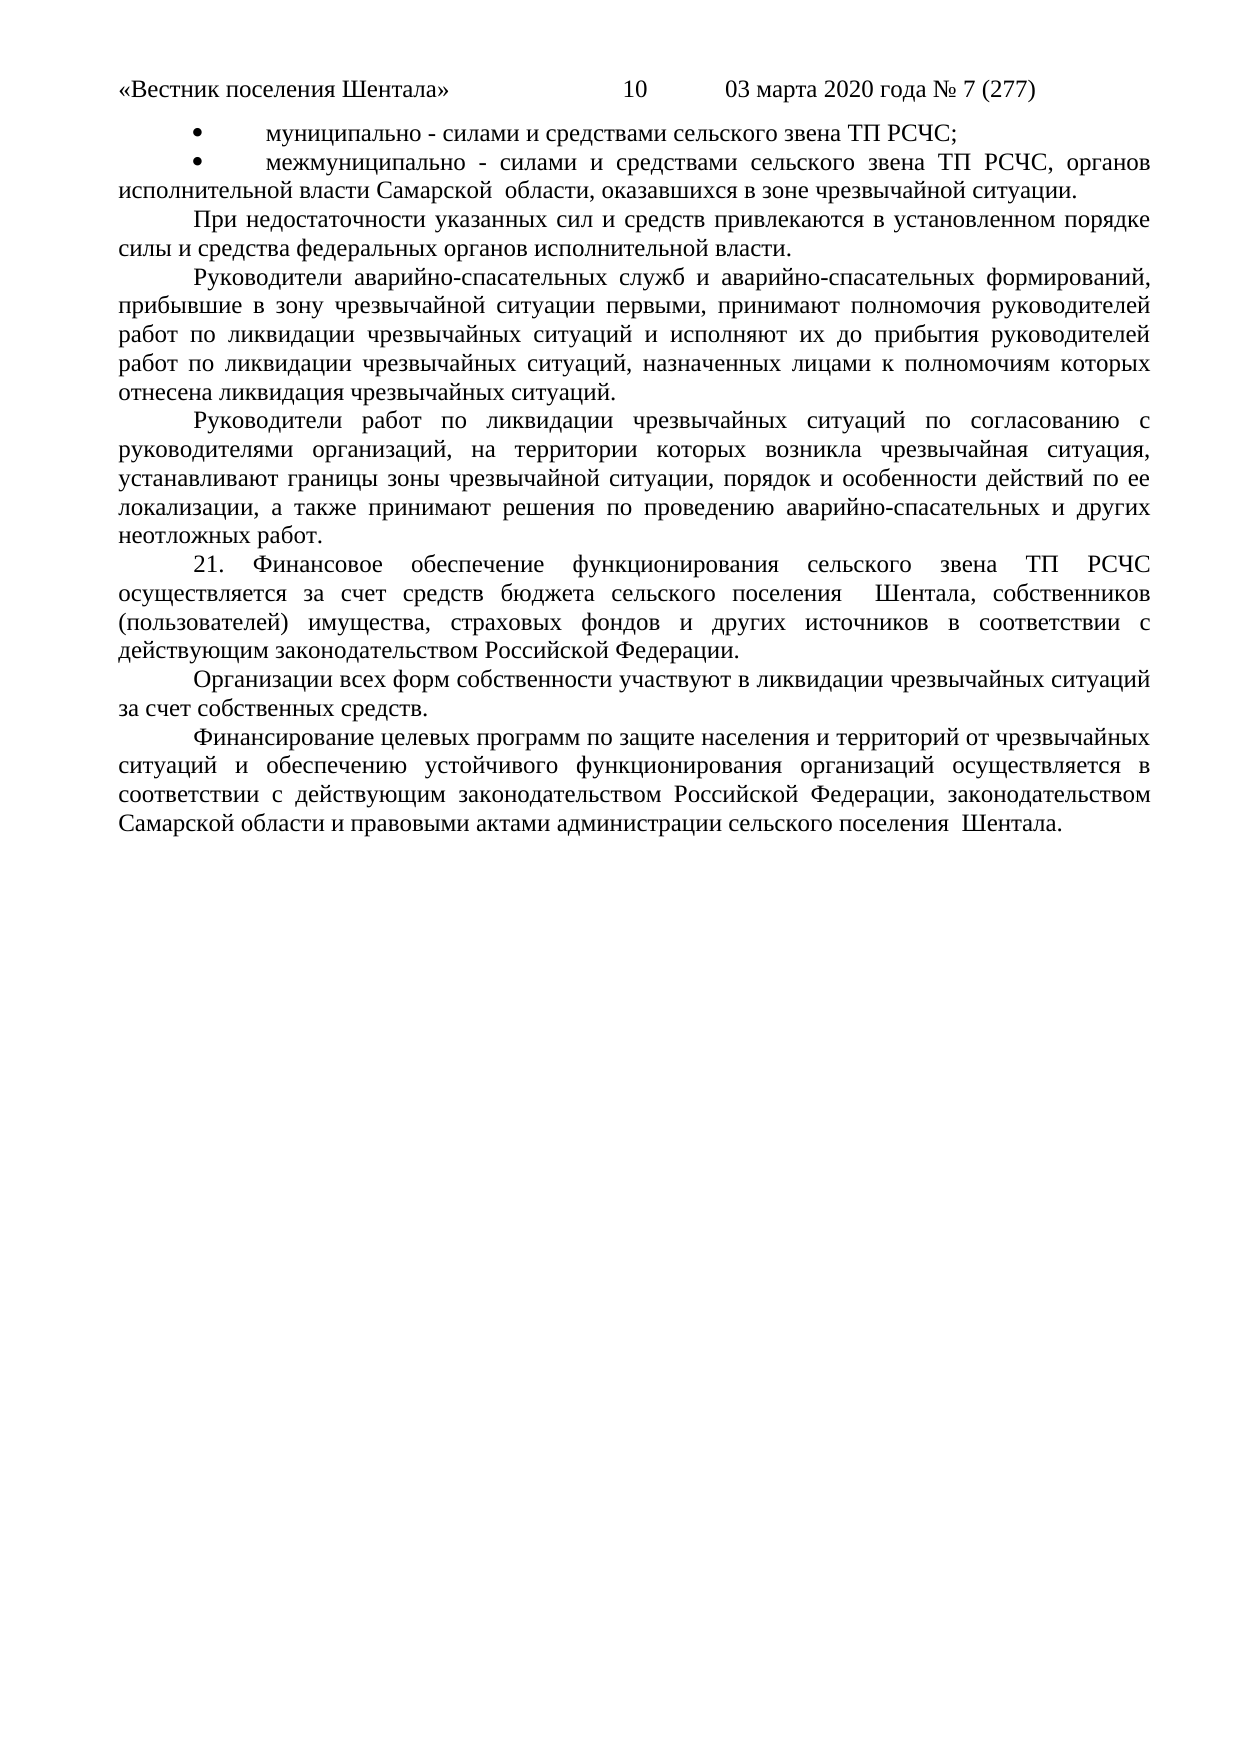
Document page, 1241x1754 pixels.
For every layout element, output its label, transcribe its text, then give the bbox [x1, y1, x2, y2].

text Руководители работ по ликвидации чрезвычайных ситуаций по согласованию с руководителями организаций, на территории которых возникла чрезвычайная ситуация, устанавливают границы зоны чрезвычайной ситуации, порядок и особенности действий по ее локализации, а также принимают решения по проведению аварийно-спасательных и других неотложных работ. [118, 406, 1152, 549]
text Руководители аварийно-спасательных служб и аварийно-спасательных формирований, прибывшие в зону чрезвычайной ситуации первыми, принимают полномочия руководителей работ по ликвидации чрезвычайных ситуаций и исполняют их до прибытия руководителей работ по ликвидации чрезвычайных ситуаций, назначенных лицами к полномочиям которых отнесена ликвидация чрезвычайных ситуаций. [118, 262, 1152, 406]
text Финансирование целевых программ по защите населения и территорий от чрезвычайных ситуаций и обеспечению устойчивого функционирования организаций осуществляется в соответствии с действующим законодательством Российской Федерации, законодательством Самарской области и правовыми актами администрации сельского поселения Шентала. [118, 722, 1152, 837]
text При недостаточности указанных сил и средств привлекаются в установленном порядке силы и средства федеральных органов исполнительной власти. [118, 204, 1152, 262]
list межмуниципально - силами и средствами сельского звена ТП РСЧС, органов исполнительной власти Самарской области, оказавшихся в зоне чрезвычайной ситуации. [118, 147, 1152, 204]
text 21. Финансовое обеспечение функционирования сельского звена ТП РСЧС осуществляется за счет средств бюджета сельского поселения Шентала, собственников (пользователей) имущества, страховых фондов и других источников в соответствии с действующим законодательством Российской Федерации. [118, 549, 1152, 664]
text Организации всех форм собственности участвуют в ликвидации чрезвычайных ситуаций за счет собственных средств. [118, 664, 1152, 722]
list муниципально - силами и средствами сельского звена ТП РСЧС; [118, 118, 1152, 147]
